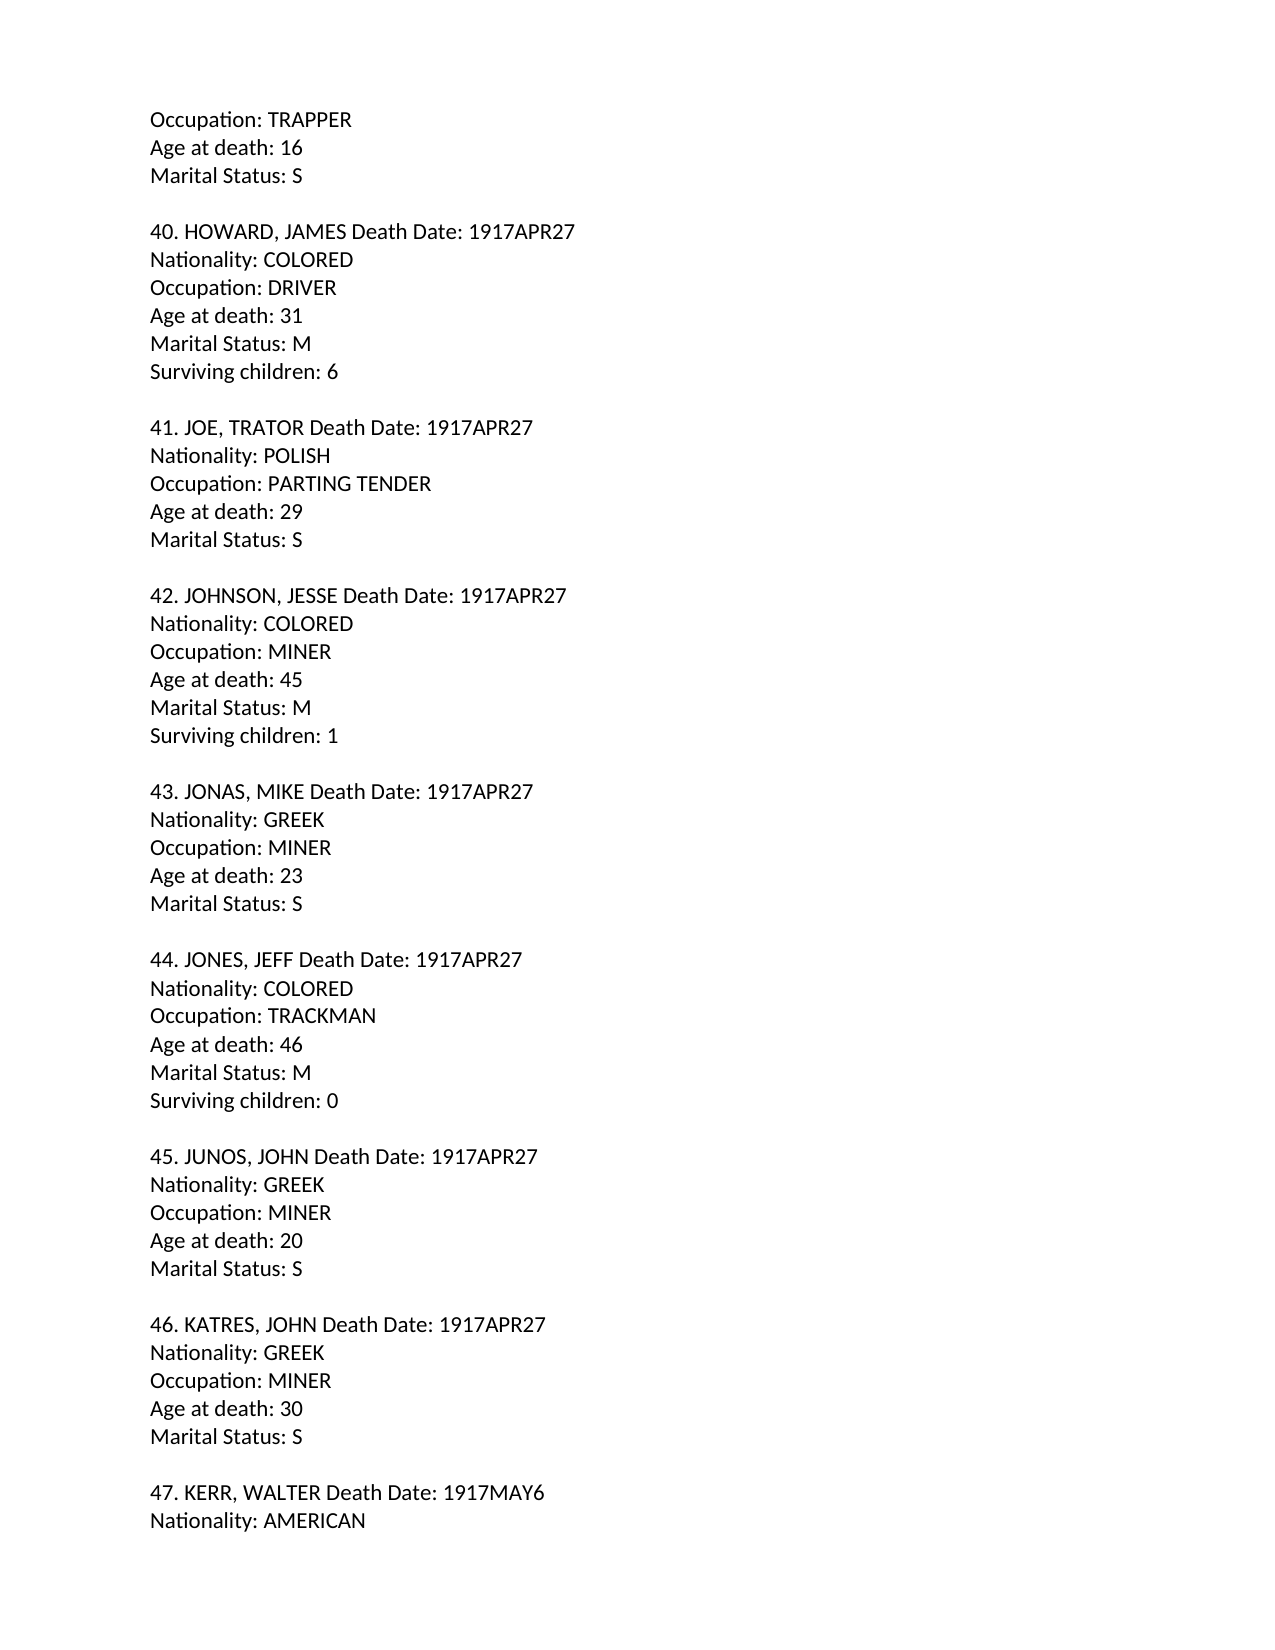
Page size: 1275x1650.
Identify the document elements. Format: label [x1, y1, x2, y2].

text [150, 105, 1125, 1534]
